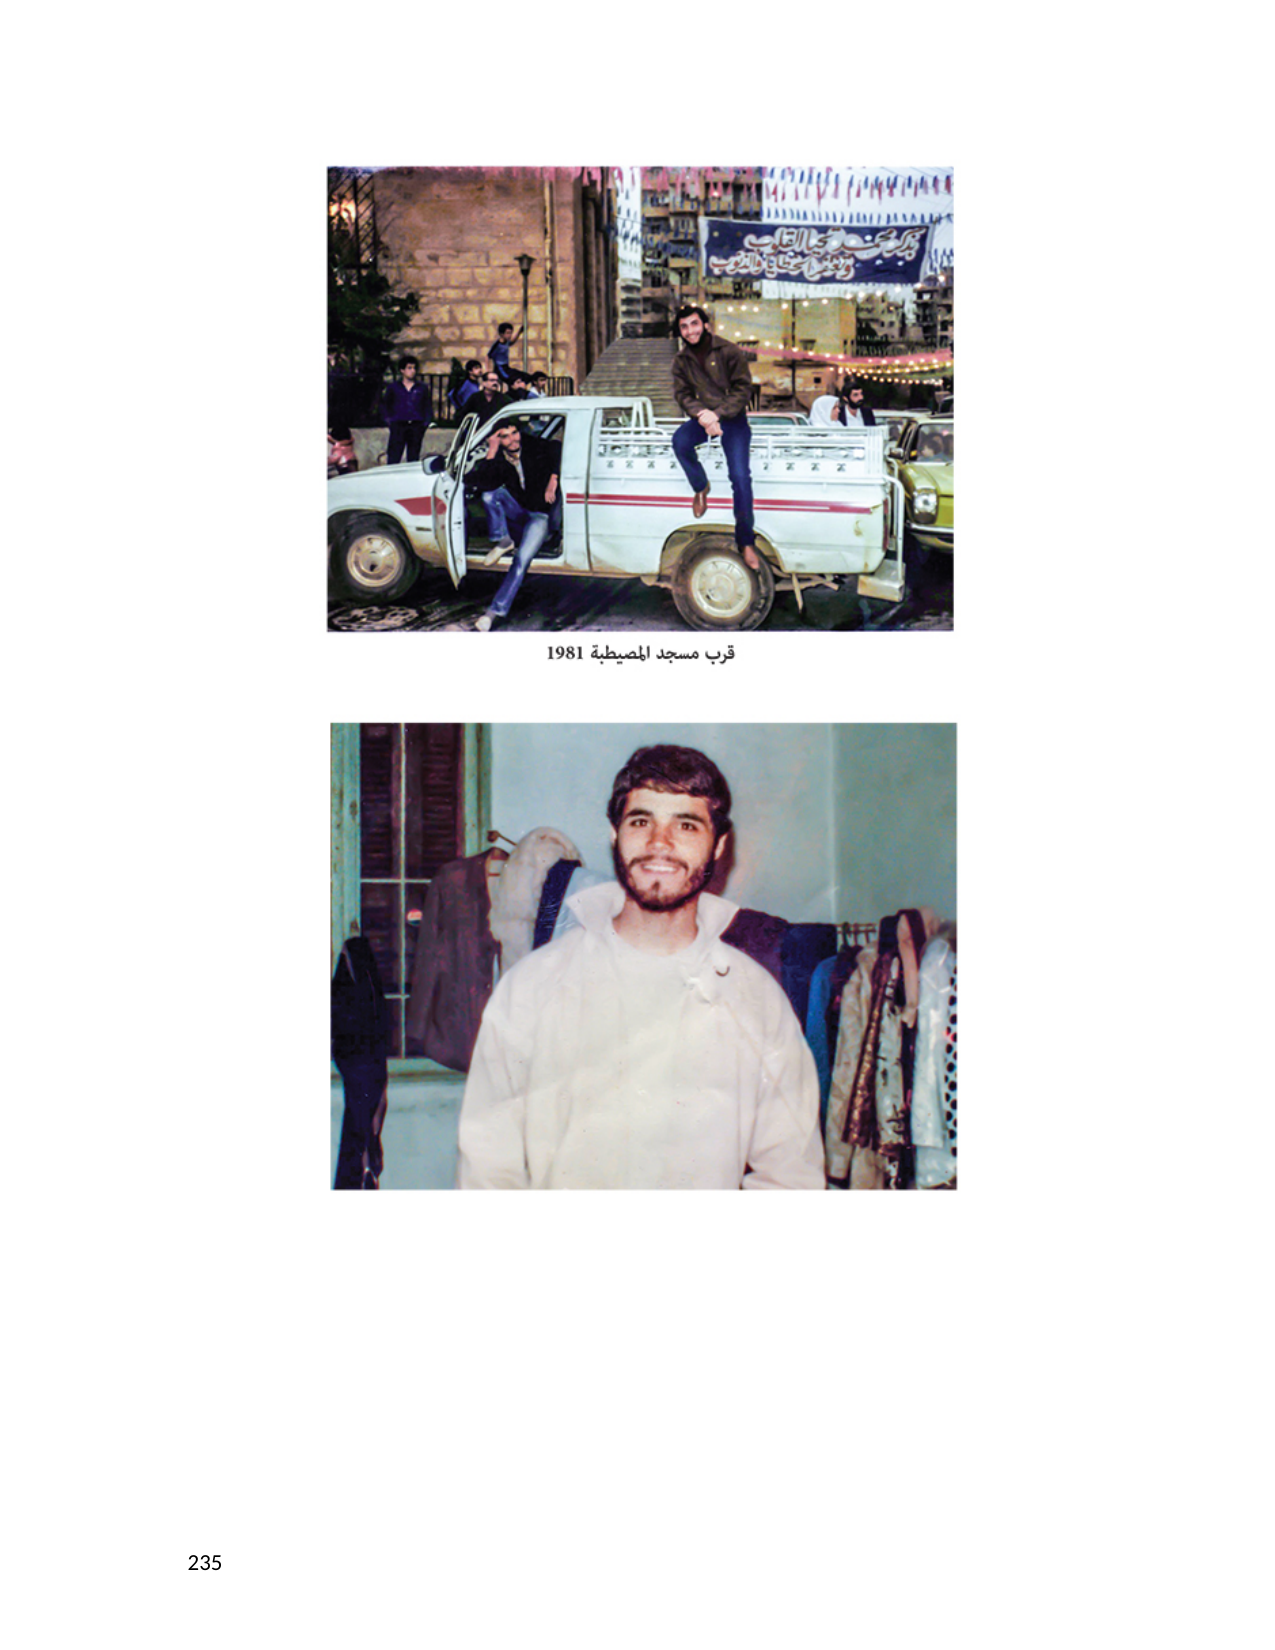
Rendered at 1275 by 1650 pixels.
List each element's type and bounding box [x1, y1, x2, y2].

picture [298, 149, 977, 1229]
